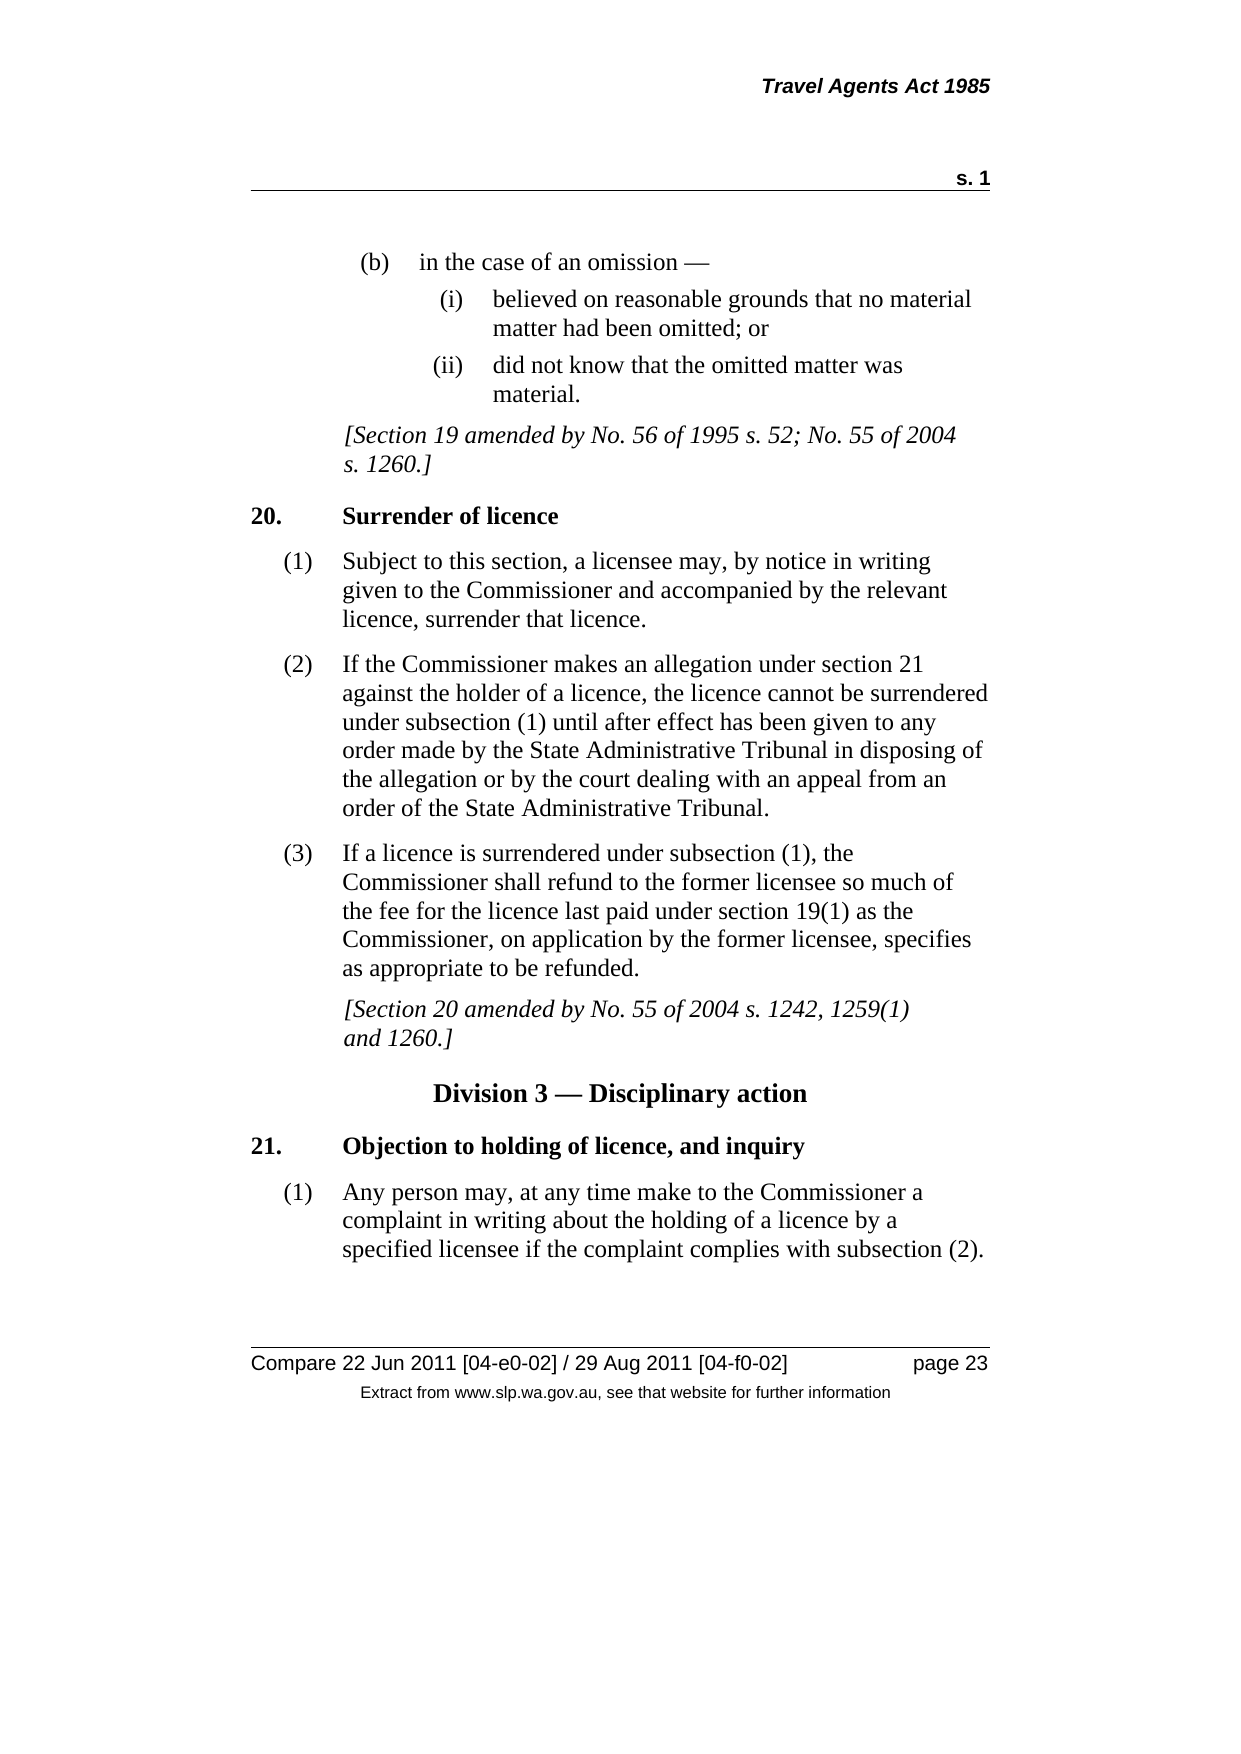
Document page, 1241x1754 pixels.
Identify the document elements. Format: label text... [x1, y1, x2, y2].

text (1) Any person may, at any time make to the Commissioner a complaint in writing about the holding of a licence by a specified licensee if the complaint complies with subsection (2). [251, 1177, 990, 1263]
text [Section 20 amended by No. 55 of 2004 s. 1242, 1259(1) and 1260.] [251, 994, 990, 1052]
text (ii) did not know that the omitted matter was material. [251, 350, 990, 408]
text [Section 19 amended by No. 56 of 1995 s. 52; No. 55 of 2004 s. 1260.] [251, 420, 990, 478]
text (1) Subject to this section, a licensee may, by notice in writing given to the Commissioner and accompanied by the relevant licence, surrender that licence. [251, 546, 990, 632]
text (2) If the Commissioner makes an allegation under section 21 against the holder of a licence, the licence cannot be surrendered under subsection (1) until after effect has been given to any order made by the State Administrative Tribunal in disposing of the allegation or by the court dealing with an appeal from an order of the State Administrative Tribunal. [251, 649, 990, 822]
subtitle 20. Surrender of licence [251, 501, 990, 529]
text (3) If a licence is surrendered under subsection (1), the Commissioner shall refund to the former licensee so much of the fee for the licence last paid under section 19(1) as the Commissioner, on application by the former licensee, specifies as appropriate to be refunded. [251, 838, 990, 982]
text (i) believed on reasonable grounds that no material matter had been omitted; or [251, 284, 990, 342]
subtitle Division 3 — Disciplinary action [251, 1077, 990, 1108]
text (b) in the case of an omission — [251, 247, 990, 276]
subtitle 21. Objection to holding of licence, and inquiry [251, 1131, 990, 1160]
